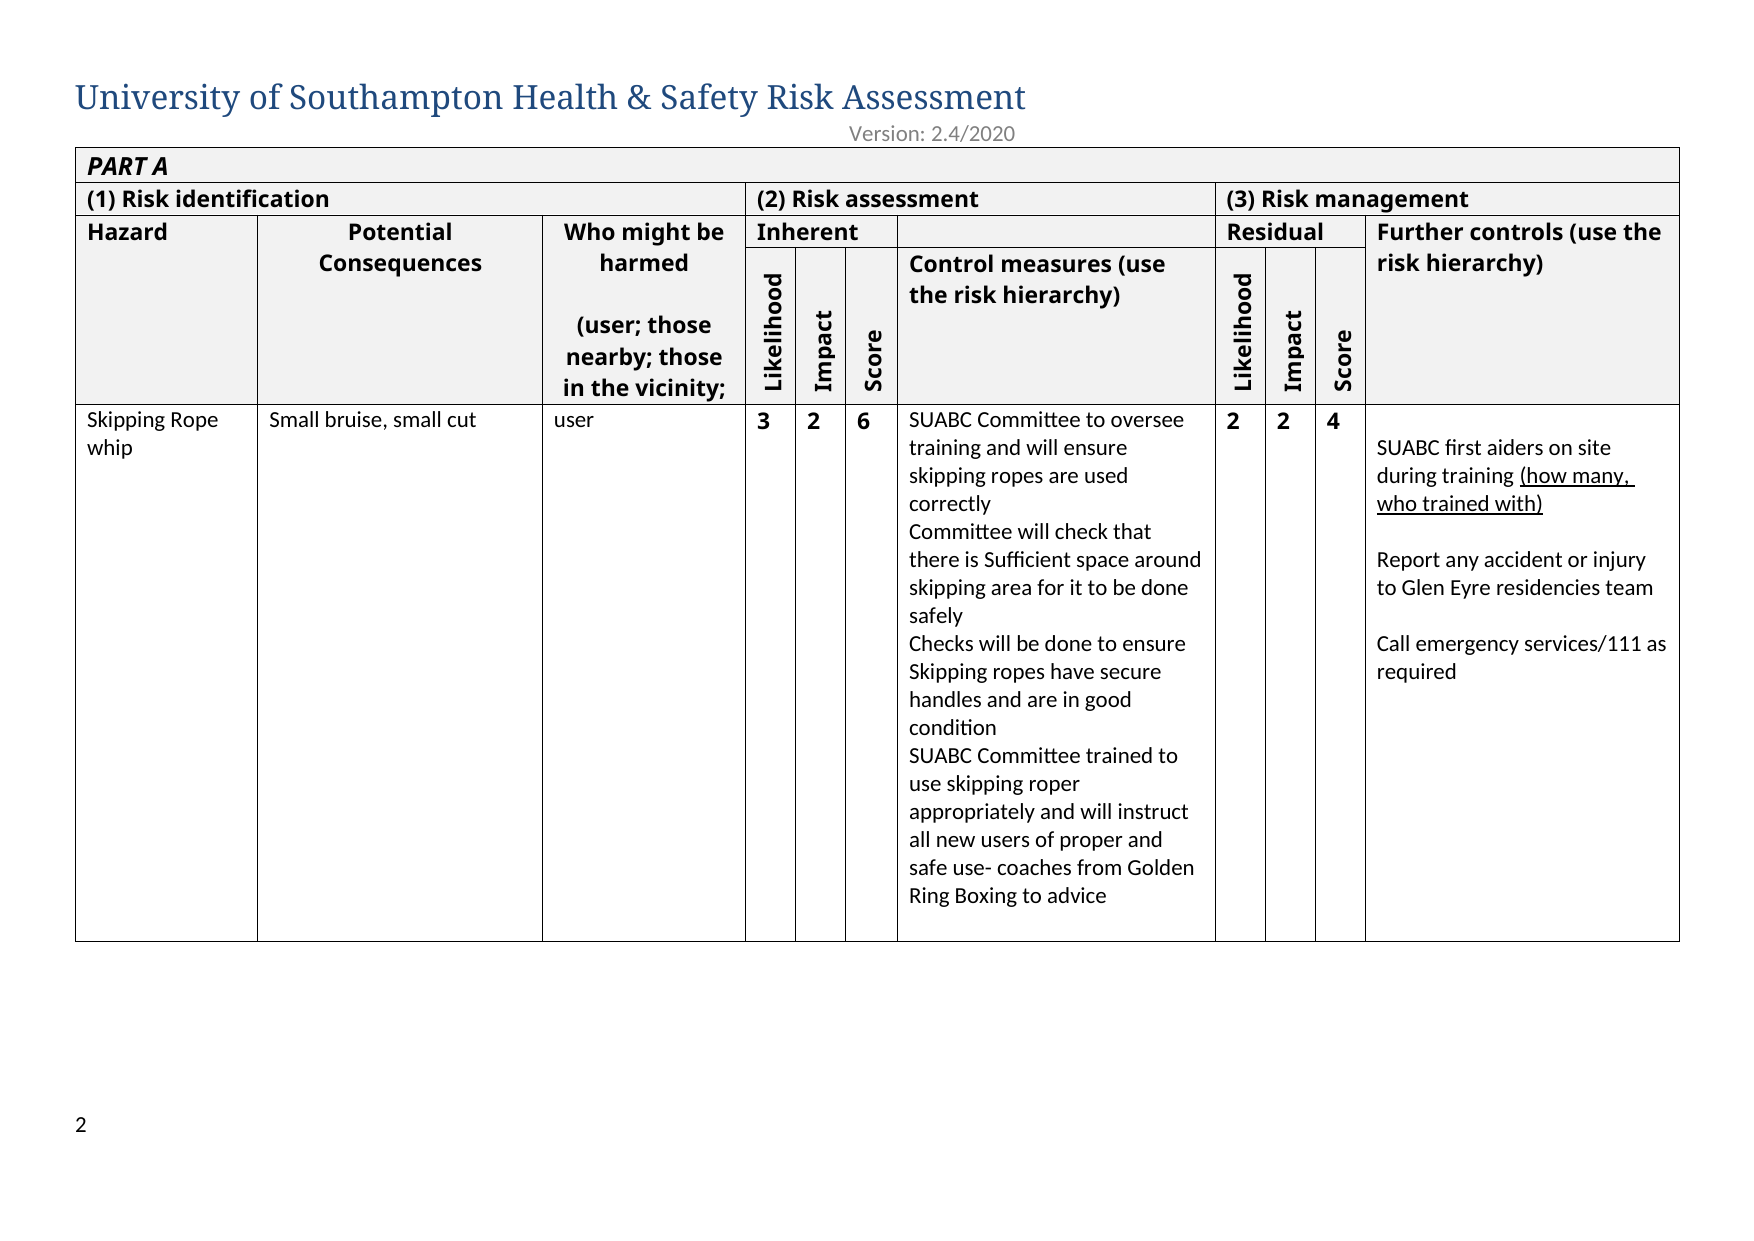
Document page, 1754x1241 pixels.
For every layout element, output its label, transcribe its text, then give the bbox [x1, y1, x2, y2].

table_cell (2) Risk assessment [746, 183, 1215, 214]
table_cell Score [846, 248, 897, 404]
table_cell 6 [846, 405, 897, 941]
table_cell 2 [1216, 405, 1265, 941]
table_cell Likelihood [1216, 248, 1265, 404]
table_cell Potential Consequences [258, 216, 542, 404]
table_cell Who might be harmed (user; those nearby; those in the vicinity; members of the public) [543, 216, 745, 404]
table_header PART A [76, 148, 1679, 182]
table_cell 4 [1316, 405, 1365, 941]
table_cell Hazard [76, 216, 257, 404]
table_cell Impact [796, 248, 845, 404]
table_cell Score [1316, 248, 1365, 404]
table_cell Residual [1216, 216, 1365, 247]
table_cell Small bruise, small cut [258, 405, 542, 941]
table_cell Inherent [746, 216, 897, 247]
table_cell 2 [796, 405, 845, 941]
table_cell (1) Risk identification [76, 183, 745, 214]
table_cell Likelihood [746, 248, 795, 404]
table_cell Impact [1266, 248, 1315, 404]
table_cell SUABC Committee to oversee training and will ensure skipping ropes are used correctly Committee will check that there is Sufficient space around skipping area for it to be done safely Checks will be done to ensure Skipping ropes have secure handles and are in good condition SUABC Committee trained to use skipping roper appropriately and will instruct all new users of proper and safe use- coaches from Golden Ring Boxing to advice [898, 405, 1215, 941]
table_cell Skipping Rope whip [76, 405, 257, 941]
table_cell [898, 216, 1215, 247]
table_cell (3) Risk management [1216, 183, 1679, 214]
table_cell 3 [746, 405, 795, 941]
table_cell SUABC first aiders on site during training (how many, who trained with) Report any accident or injury to Glen Eyre residencies team Call emergency services/111 as required [1366, 405, 1679, 941]
table_cell user [543, 405, 745, 941]
table_cell Further controls (use the risk hierarchy) [1366, 216, 1679, 404]
table_cell 2 [1266, 405, 1315, 941]
table_cell Control measures (use the risk hierarchy) [898, 248, 1215, 404]
